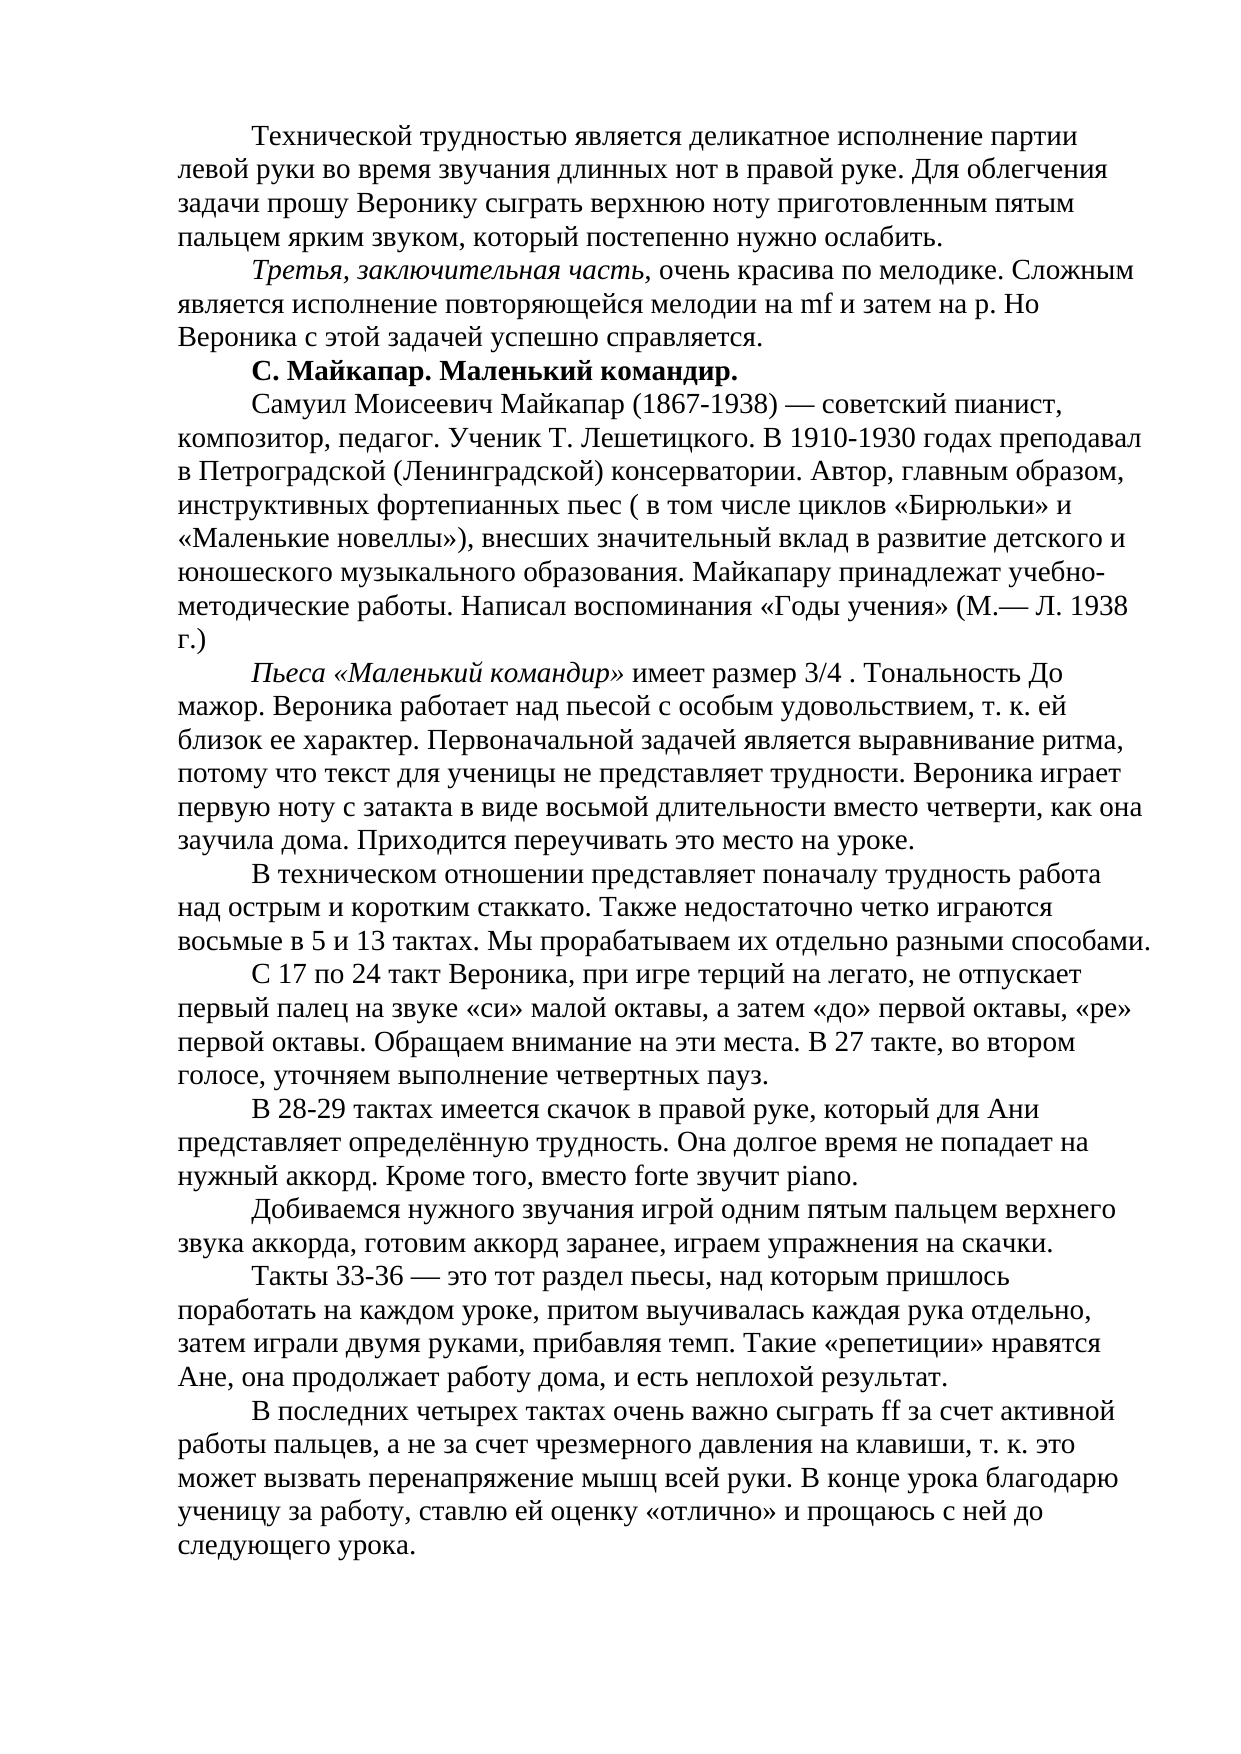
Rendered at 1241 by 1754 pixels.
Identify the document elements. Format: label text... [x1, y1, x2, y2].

text Такты 33-36 — это тот раздел пьесы, над которым пришлось поработать на каждом уроке, притом выучивалась каждая рука отдельно, затем играли двумя руками, прибавляя темп. Такие «репетиции» нравятся Ане, она продолжает работу дома, и есть неплохой результат. [177, 1258, 1152, 1393]
text Добиваемся нужного звучания игрой одним пятым пальцем верхнего звука аккорда, готовим аккорд заранее, играем упражнения на скачки. [177, 1191, 1152, 1258]
text Третья, заключительная часть, очень красива по мелодике. Сложным является исполнение повторяющейся мелодии на mf и затем на р. Но Вероника с этой задачей успешно справляется. [177, 252, 1152, 353]
text В последних четырех тактах очень важно сыграть ff за счет активной работы пальцев, а не за счет чрезмерного давления на клавиши, т. к. это может вызвать перенапряжение мышц всей руки. В конце урока благодарю ученицу за работу, ставлю ей оценку «отлично» и прощаюсь с ней до следующего урока. [177, 1393, 1152, 1560]
text С 17 по 24 такт Вероника, при игре терций на легато, не отпускает первый палец на звуке «си» малой октавы, а затем «до» первой октавы, «ре» первой октавы. Обращаем внимание на эти места. В 27 такте, во втором голосе, уточняем выполнение четвертных пауз. [177, 957, 1152, 1091]
text Самуил Моисеевич Майкапар (1867-1938) — советский пианист, композитор, педагог. Ученик Т. Лешетицкого. В 1910-1930 годах преподавал в Петроградской (Ленинградской) консерватории. Автор, главным образом, инструктивных фортепианных пьес ( в том числе циклов «Бирюльки» и «Маленькие новеллы»), внесших значительный вклад в развитие детского и юношеского музыкального образования. Майкапару принадлежат учебно-методические работы. Написал воспоминания «Годы учения» (М.— Л. 1938 г.) [177, 386, 1152, 655]
text В техническом отношении представляет поначалу трудность работа над острым и коротким стаккато. Также недостаточно четко играются восьмые в 5 и 13 тактах. Мы прорабатываем их отдельно разными способами. [177, 856, 1152, 957]
text Технической трудностью является деликатное исполнение партии левой руки во время звучания длинных нот в правой руке. Для облегчения задачи прошу Веронику сыграть верхнюю ноту приготовленным пятым пальцем ярким звуком, который постепенно нужно ослабить. [177, 118, 1152, 252]
text С. Майкапар. Маленький командир. [177, 353, 1152, 386]
text В 28-29 тактах имеется скачок в правой руке, который для Ани представляет определённую трудность. Она долгое время не попадает на нужный аккорд. Кроме того, вместо forte звучит piano. [177, 1091, 1152, 1191]
text Пьеса «Маленький командир» имеет размер 3/4 . Тональность До мажор. Вероника работает над пьесой с особым удовольствием, т. к. ей близок ее характер. Первоначальной задачей является выравнивание ритма, потому что текст для ученицы не представляет трудности. Вероника играет первую ноту с затакта в виде восьмой длительности вместо четверти, как она заучила дома. Приходится переучивать это место на уроке. [177, 655, 1152, 856]
